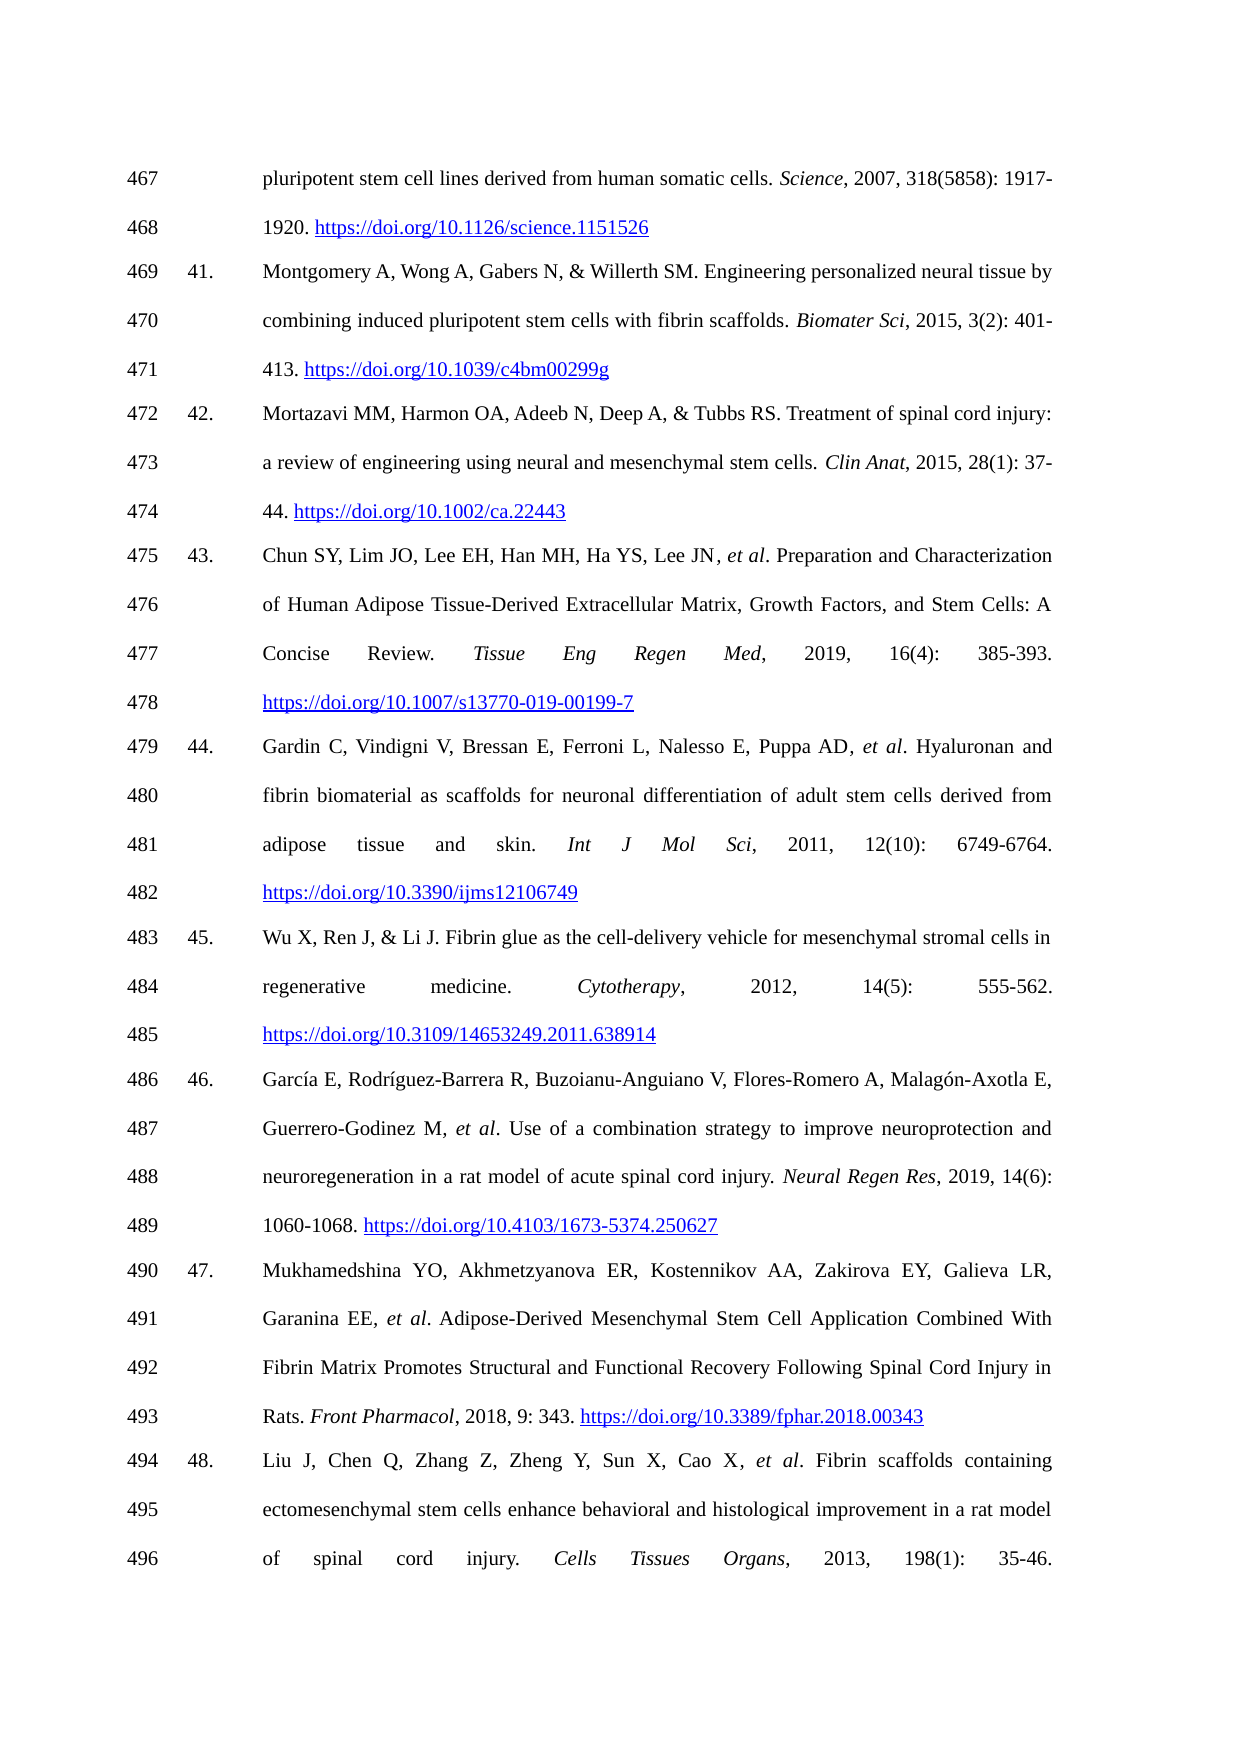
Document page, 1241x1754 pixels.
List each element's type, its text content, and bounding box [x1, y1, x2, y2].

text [187, 162, 1053, 243]
text 43. Chun SY, Lim JO, Lee EH, Han MH, Ha YS, Lee JN, et al. Preparation and Characterization of Human Adipose Tissue-Derived Extracellular Matrix, Growth Factors, and Stem Cells: A Concise Review. Tissue Eng Regen Med, 2019, 16(4): 385-393. https://doi.org/10.1007/s13770-019-00199-7 [187, 539, 1053, 718]
text 45. Wu X, Ren J, & Li J. Fibrin glue as the cell-delivery vehicle for mesenchymal stromal cells in regenerative medicine. Cytotherapy, 2012, 14(5): 555-562. https://doi.org/10.3109/14653249.2011.638914 [187, 921, 1053, 1051]
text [187, 1444, 1053, 1574]
text 46. García E, Rodríguez-Barrera R, Buzoianu-Anguiano V, Flores-Romero A, Malagón-Axotla E, Guerrero-Godinez M, et al. Use of a combination strategy to improve neuroprotection and neuroregeneration in a rat model of acute spinal cord injury. Neural Regen Res, 2019, 14(6): 1060-1068. https://doi.org/10.4103/1673-5374.250627 [187, 1063, 1053, 1241]
text 42. Mortazavi MM, Harmon OA, Adeeb N, Deep A, & Tubbs RS. Treatment of spinal cord injury: a review of engineering using neural and mesenchymal stem cells. Clin Anat, 2015, 28(1): 37-44. https://doi.org/10.1002/ca.22443 [187, 397, 1053, 527]
text 41. Montgomery A, Wong A, Gabers N, & Willerth SM. Engineering personalized neural tissue by combining induced pluripotent stem cells with fibrin scaffolds. Biomater Sci, 2015, 3(2): 401-413. https://doi.org/10.1039/c4bm00299g [187, 255, 1053, 385]
text 47. Mukhamedshina YO, Akhmetzyanova ER, Kostennikov AA, Zakirova EY, Galieva LR, Garanina EE, et al. Adipose-Derived Mesenchymal Stem Cell Application Combined With Fibrin Matrix Promotes Structural and Functional Recovery Following Spinal Cord Injury in Rats. Front Pharmacol, 2018, 9: 343. https://doi.org/10.3389/fphar.2018.00343 [187, 1253, 1053, 1432]
text 44. Gardin C, Vindigni V, Bressan E, Ferroni L, Nalesso E, Puppa AD, et al. Hyaluronan and fibrin biomaterial as scaffolds for neuronal differentiation of adult stem cells derived from adipose tissue and skin. Int J Mol Sci, 2011, 12(10): 6749-6764. https://doi.org/10.3390/ijms12106749 [187, 730, 1053, 909]
